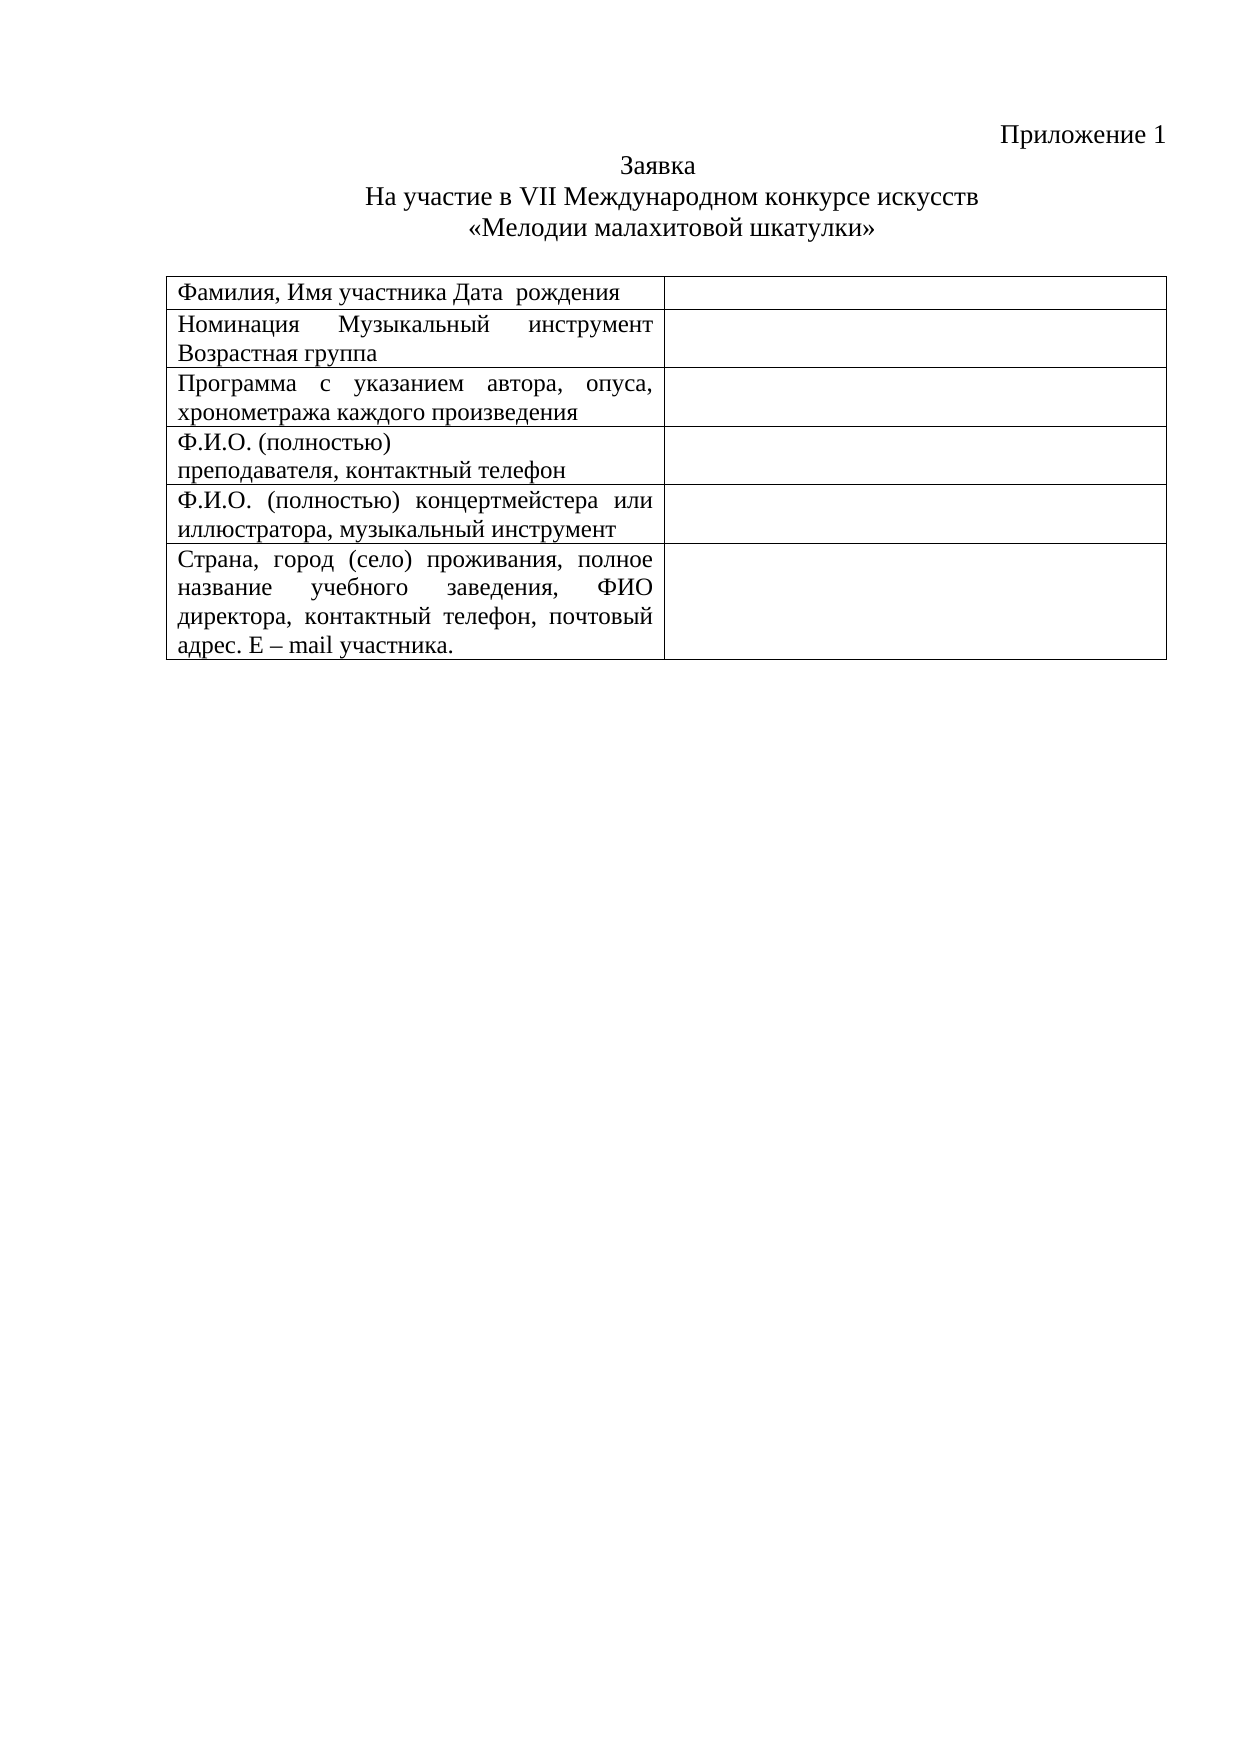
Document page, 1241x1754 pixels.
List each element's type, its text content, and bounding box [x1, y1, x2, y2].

table_cell Страна, город (село) проживания, полное название учебного заведения, ФИО директора, контактный телефон, почтовый адрес. E – mail участника. [167, 544, 664, 659]
table_header [665, 277, 1166, 308]
text Приложение 1 [546, 118, 1167, 149]
table_cell Ф.И.О. (полностью) концертмейстера или иллюстратора, музыкальный инструмент [167, 485, 664, 543]
table_cell [665, 485, 1166, 543]
table_cell [665, 544, 1166, 659]
text На участие в VII Международном конкурсе искусств [177, 180, 1167, 212]
table_cell Программа с указанием автора, опуса, хронометража каждого произведения [167, 368, 664, 426]
table_cell [665, 310, 1166, 367]
table_cell [665, 427, 1166, 484]
table_cell Ф.И.О. (полностью) преподавателя, контактный телефон [167, 427, 664, 484]
text Заявка [546, 149, 1167, 180]
table_header Фамилия, Имя участника Дата рождения [167, 277, 664, 308]
table_cell Номинация Музыкальный инструмент Возрастная группа [167, 310, 664, 367]
text «Мелодии малахитовой шкатулки» [177, 212, 1167, 243]
table_cell [665, 368, 1166, 426]
